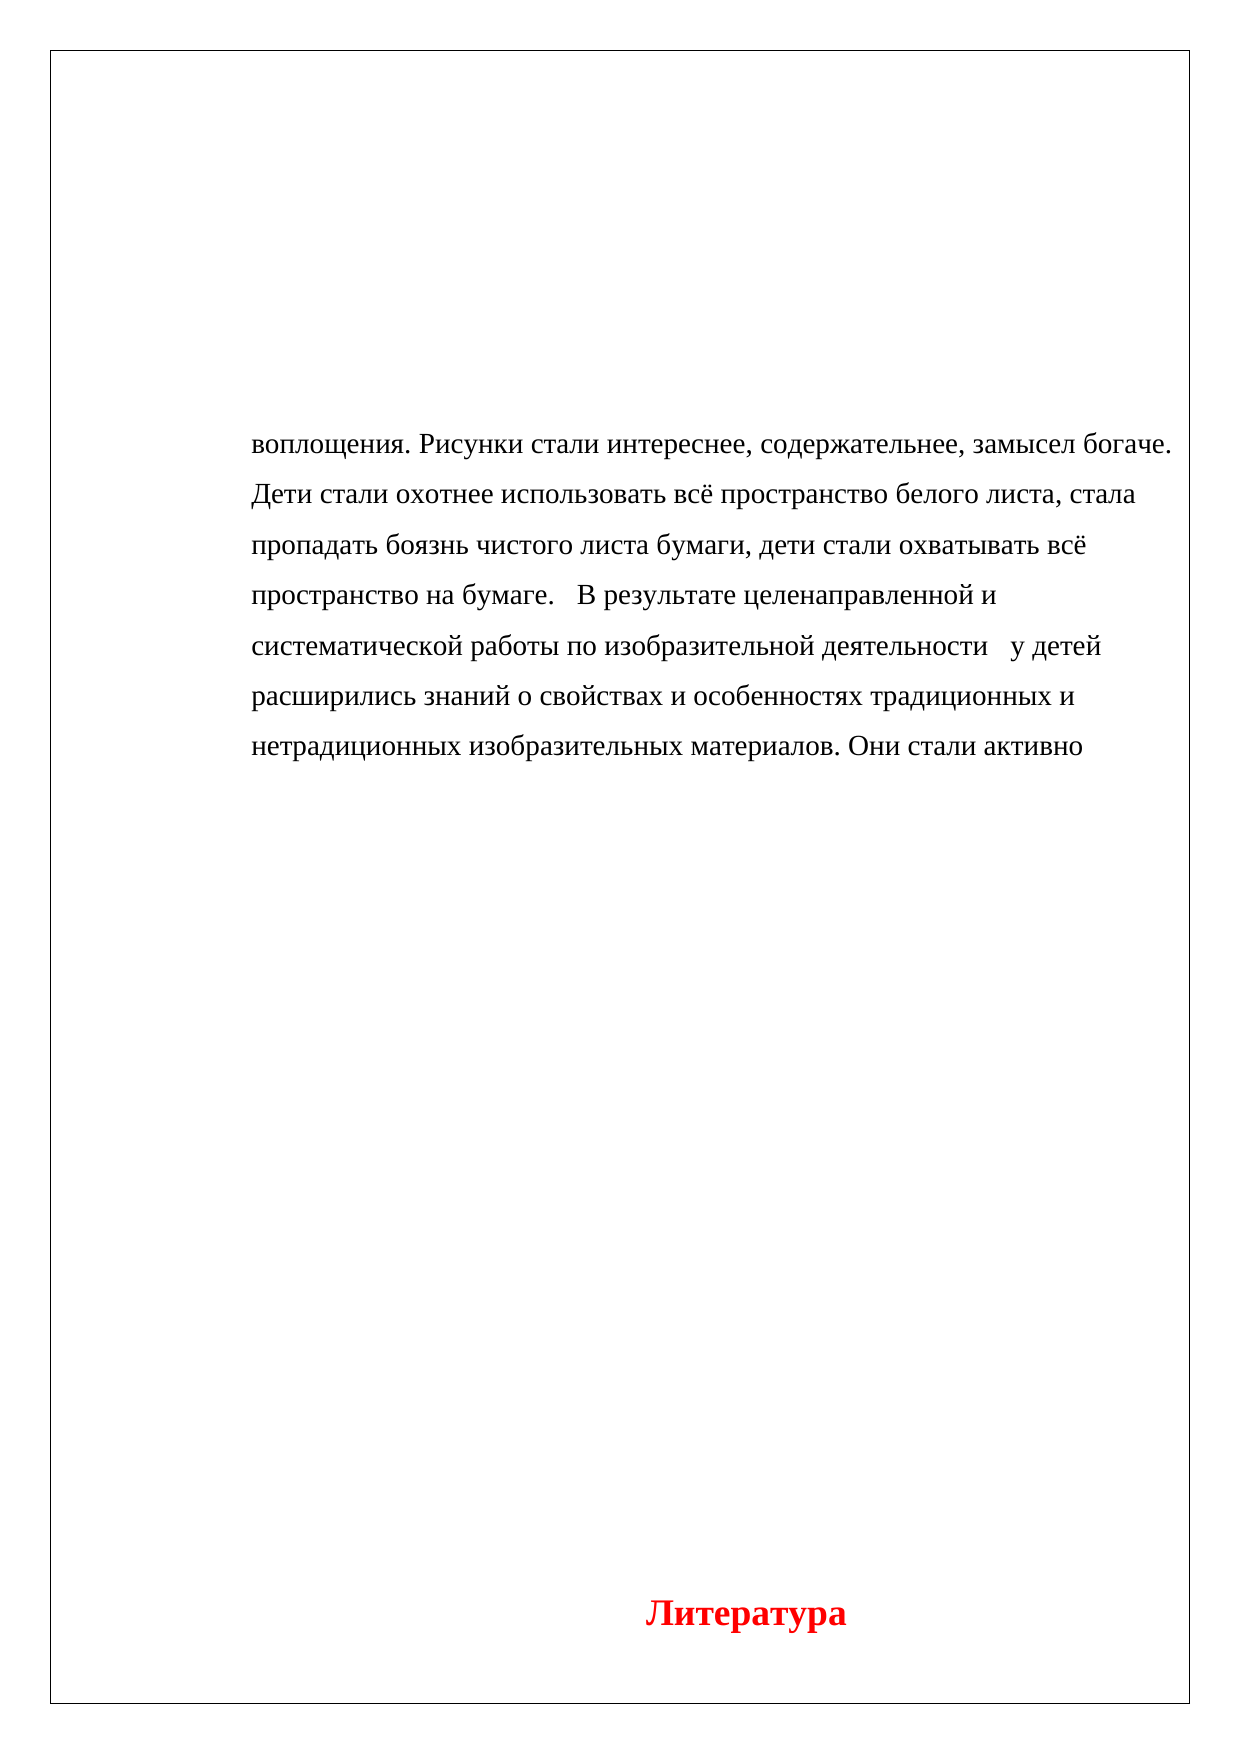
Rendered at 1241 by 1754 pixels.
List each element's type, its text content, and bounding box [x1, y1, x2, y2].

list Литература [252, 1590, 1152, 1633]
